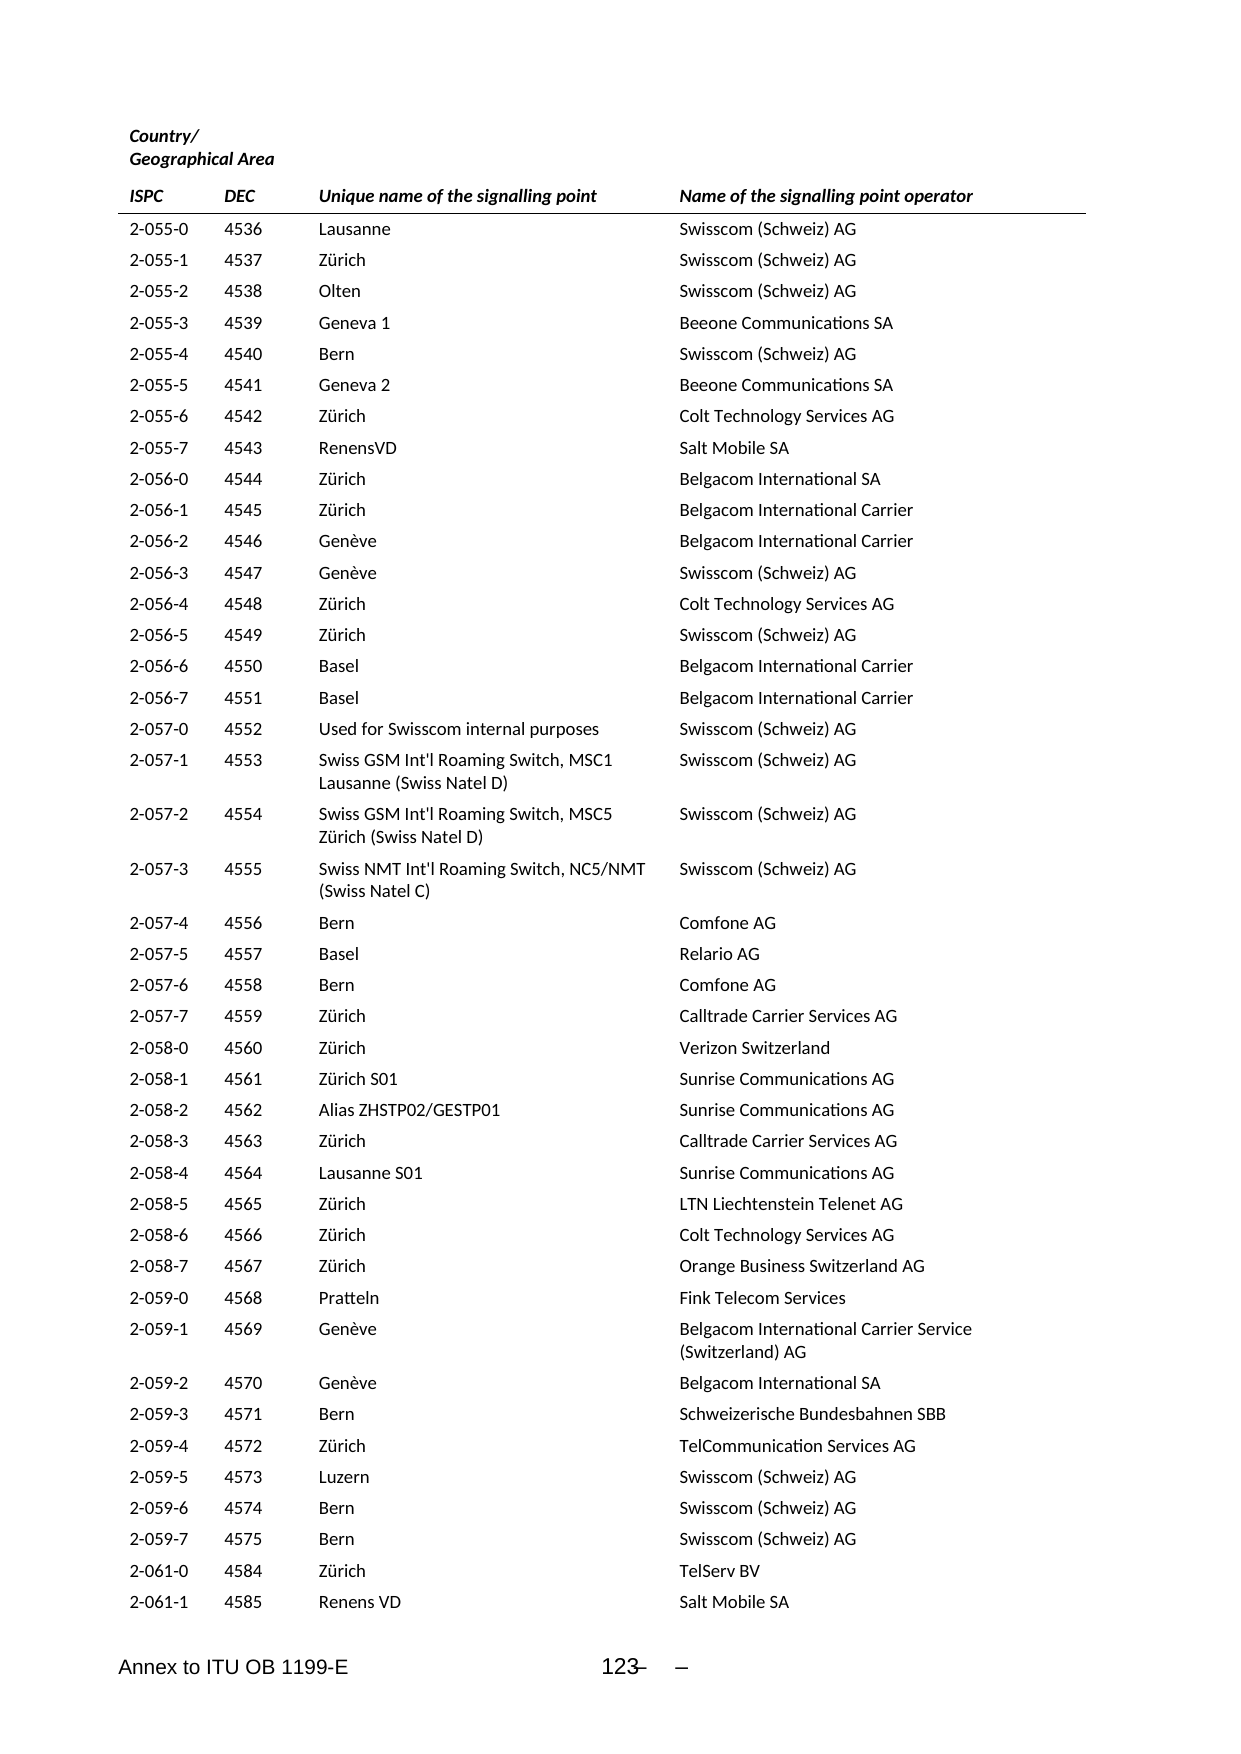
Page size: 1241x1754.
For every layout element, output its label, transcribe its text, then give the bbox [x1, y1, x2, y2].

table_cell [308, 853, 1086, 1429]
table_cell ISPC [118, 176, 213, 213]
table_cell DEC [213, 176, 307, 213]
table_header Name of the signalling point operator [668, 118, 1086, 213]
table_header Unique name of the signalling point [308, 118, 668, 213]
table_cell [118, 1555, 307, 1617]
table_header Country/ Geographical Area [118, 118, 307, 176]
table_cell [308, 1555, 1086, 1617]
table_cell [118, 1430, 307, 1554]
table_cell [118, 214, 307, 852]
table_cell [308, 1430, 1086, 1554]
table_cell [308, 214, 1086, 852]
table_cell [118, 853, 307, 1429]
